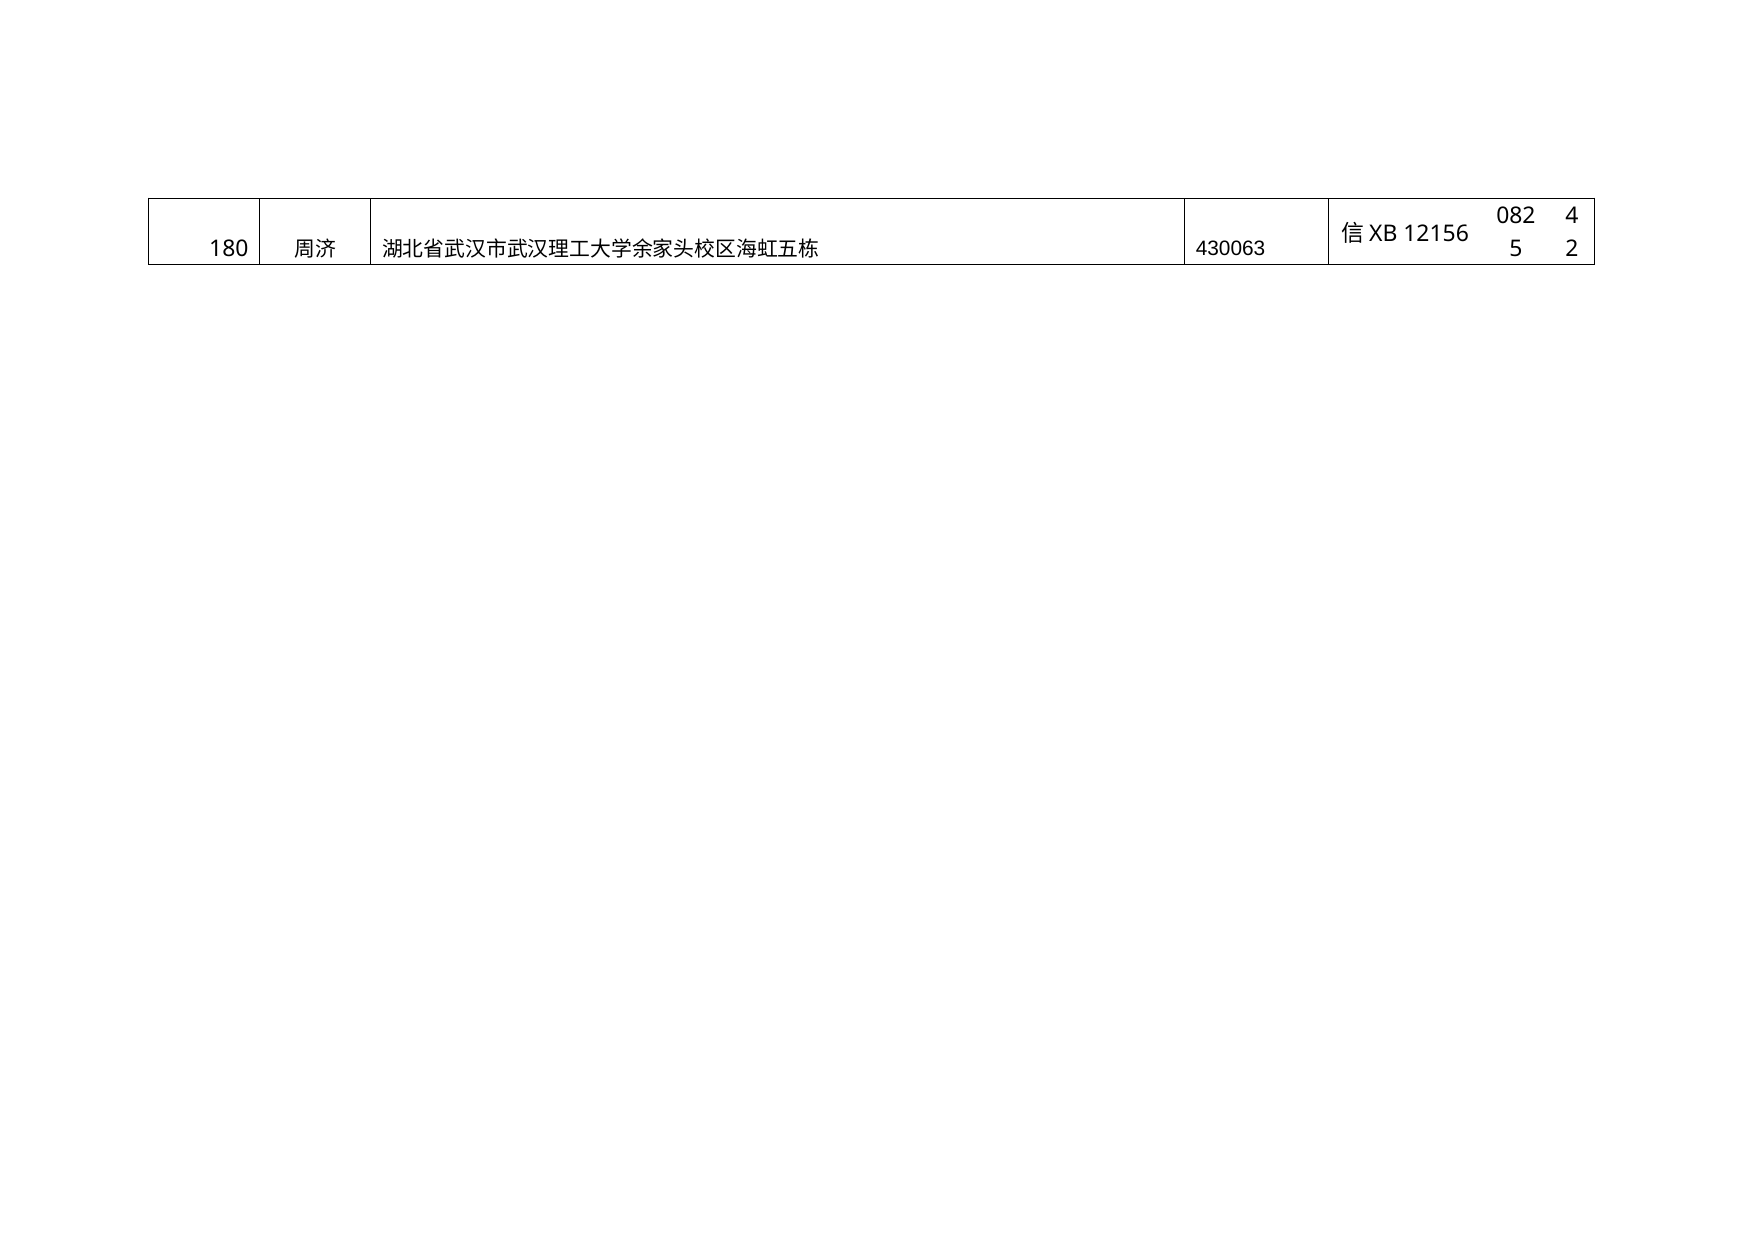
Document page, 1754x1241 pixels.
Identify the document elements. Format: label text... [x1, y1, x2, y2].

table_cell 42 [1549, 199, 1594, 264]
table_cell 周济 [260, 199, 370, 264]
table_cell 信XB 12156 [1329, 199, 1482, 264]
table_cell 180 [149, 199, 259, 264]
table_cell 湖北省武汉市武汉理工大学余家头校区海虹五栋 [371, 199, 1184, 264]
table_cell 0825 [1482, 199, 1549, 264]
table_cell 430063 [1185, 199, 1328, 264]
